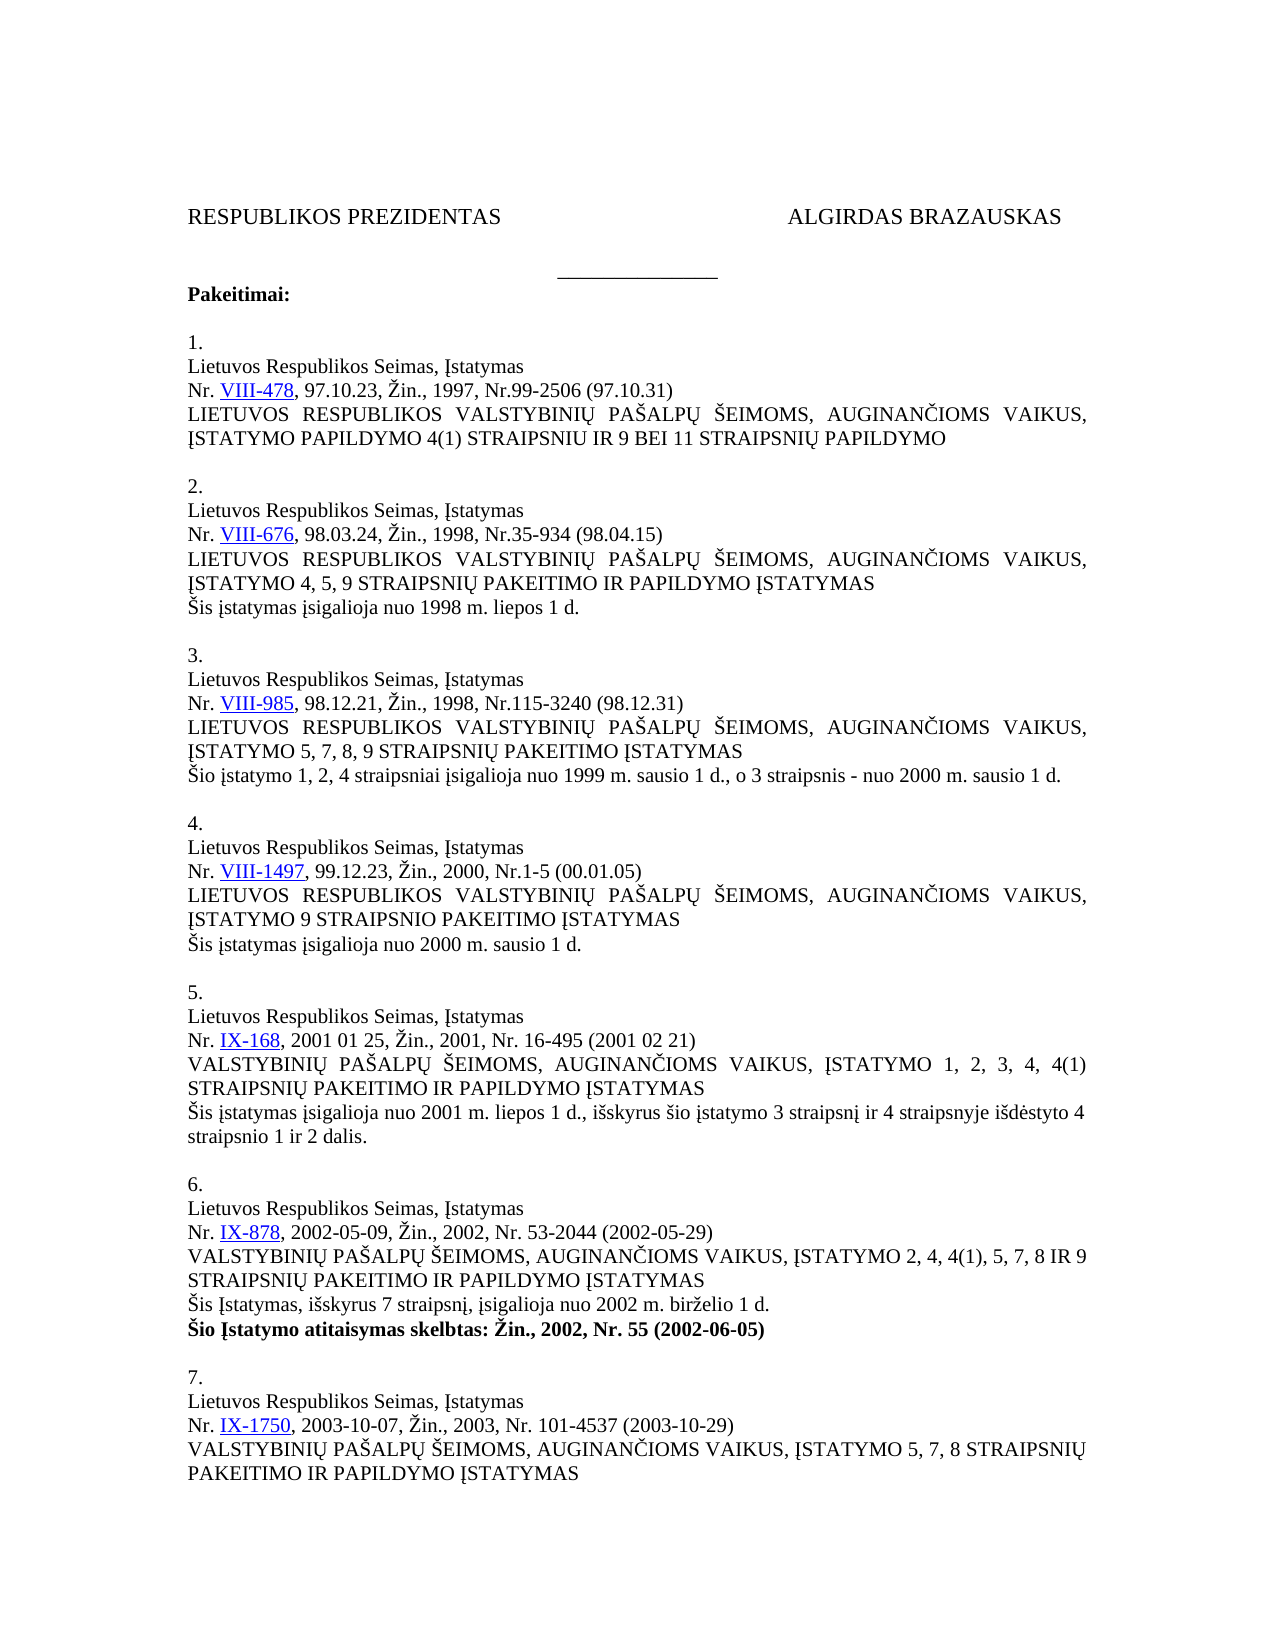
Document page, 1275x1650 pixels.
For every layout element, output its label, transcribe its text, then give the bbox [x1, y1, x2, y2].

text 3. [187, 643, 1087, 667]
text 7. [187, 1364, 1087, 1389]
text Šio įstatymo 1, 2, 4 straipsniai įsigalioja nuo . sausio 1 d., o 3 straipsnis - nuo . sausio 1 d. [187, 763, 1087, 787]
text LIETUVOS RESPUBLIKOS VALSTYBINIŲ PAŠALPŲ ŠEIMOMS, AUGINANČIOMS VAIKUS, ĮSTATYMO 9 STRAIPSNIO PAKEITIMO ĮSTATYMAS [187, 883, 1087, 931]
text Nr. VIII-676, 98.03.24, Žin., 1998, Nr.35-934 (98.04.15) [187, 522, 1087, 546]
text 5. [187, 979, 1087, 1004]
text 4. [187, 811, 1087, 835]
text Lietuvos Respublikos Seimas, Įstatymas [187, 1389, 1087, 1413]
text VALSTYBINIŲ PAŠALPŲ ŠEIMOMS, AUGINANČIOMS VAIKUS, ĮSTATYMO 1, 2, 3, 4, 4(1) STRAIPSNIŲ PAKEITIMO IR PAPILDYMO ĮSTATYMAS [187, 1052, 1087, 1100]
text LIETUVOS RESPUBLIKOS VALSTYBINIŲ PAŠALPŲ ŠEIMOMS, AUGINANČIOMS VAIKUS, ĮSTATYMO 4, 5, 9 STRAIPSNIŲ PAKEITIMO IR PAPILDYMO ĮSTATYMAS [187, 546, 1087, 594]
text Lietuvos Respublikos Seimas, Įstatymas [187, 667, 1087, 691]
text LIETUVOS RESPUBLIKOS VALSTYBINIŲ PAŠALPŲ ŠEIMOMS, AUGINANČIOMS VAIKUS, ĮSTATYMO PAPILDYMO 4(1) STRAIPSNIU IR 9 BEI 11 STRAIPSNIŲ PAPILDYMO [187, 402, 1087, 450]
text Nr. IX-1750, 2003-10-07, Žin., 2003, Nr. 101-4537 (2003-10-29) [187, 1413, 1087, 1437]
text Pakeitimai: [187, 282, 1087, 306]
text 6. [187, 1172, 1087, 1196]
text Lietuvos Respublikos Seimas, Įstatymas [187, 498, 1087, 522]
text VALSTYBINIŲ PAŠALPŲ ŠEIMOMS, AUGINANČIOMS VAIKUS, ĮSTATYMO 5, 7, 8 STRAIPSNIŲ PAKEITIMO IR PAPILDYMO ĮSTATYMAS [187, 1437, 1087, 1485]
text Nr. VIII-1497, 99.12.23, Žin., 2000, Nr.1-5 (00.01.05) [187, 859, 1087, 883]
text Šio Įstatymo atitaisymas skelbtas: Žin., 2002, Nr. 55 (2002-06-05) [187, 1316, 1087, 1341]
text Nr. IX-878, 2002-05-09, Žin., 2002, Nr. 53-2044 (2002-05-29) [187, 1220, 1087, 1244]
text Lietuvos Respublikos Seimas, Įstatymas [187, 835, 1087, 859]
text Lietuvos Respublikos Seimas, Įstatymas [187, 1196, 1087, 1220]
text Šis įstatymas įsigalioja nuo . liepos 1 d. [187, 594, 1087, 619]
text Lietuvos Respublikos Seimas, Įstatymas [187, 1004, 1087, 1028]
text Lietuvos Respublikos Seimas, Įstatymas [187, 354, 1087, 378]
text Šis įstatymas įsigalioja nuo . liepos 1 d., išskyrus šio įstatymo 3 straipsnį ir 4 straipsnyje išdėstyto 4 straipsnio 1 ir 2 dalis. [187, 1100, 1087, 1148]
text 2. [187, 474, 1087, 498]
text 1. [187, 330, 1087, 354]
text Šis Įstatymas, išskyrus 7 straipsnį, įsigalioja nuo . birželio 1 d. [187, 1292, 1087, 1316]
text ______________ [187, 255, 1087, 282]
text LIETUVOS RESPUBLIKOS VALSTYBINIŲ PAŠALPŲ ŠEIMOMS, AUGINANČIOMS VAIKUS, ĮSTATYMO 5, 7, 8, 9 STRAIPSNIŲ PAKEITIMO ĮSTATYMAS [187, 715, 1087, 763]
text Nr. VIII-478, 97.10.23, Žin., 1997, Nr.99-2506 (97.10.31) [187, 378, 1087, 402]
text VALSTYBINIŲ PAŠALPŲ ŠEIMOMS, AUGINANČIOMS VAIKUS, ĮSTATYMO 2, 4, 4(1), 5, 7, 8 IR 9 STRAIPSNIŲ PAKEITIMO IR PAPILDYMO ĮSTATYMAS [187, 1244, 1087, 1292]
text Šis įstatymas įsigalioja nuo . sausio 1 d. [187, 931, 1087, 956]
text RESPUBLIKOS PREZIDENTAS ALGIRDAS BRAZAUSKAS [187, 203, 1087, 229]
text Nr. VIII-985, 98.12.21, Žin., 1998, Nr.115-3240 (98.12.31) [187, 691, 1087, 715]
text Nr. IX-168, 2001 01 25, Žin., 2001, Nr. 16-495 (2001 02 21) [187, 1028, 1087, 1052]
